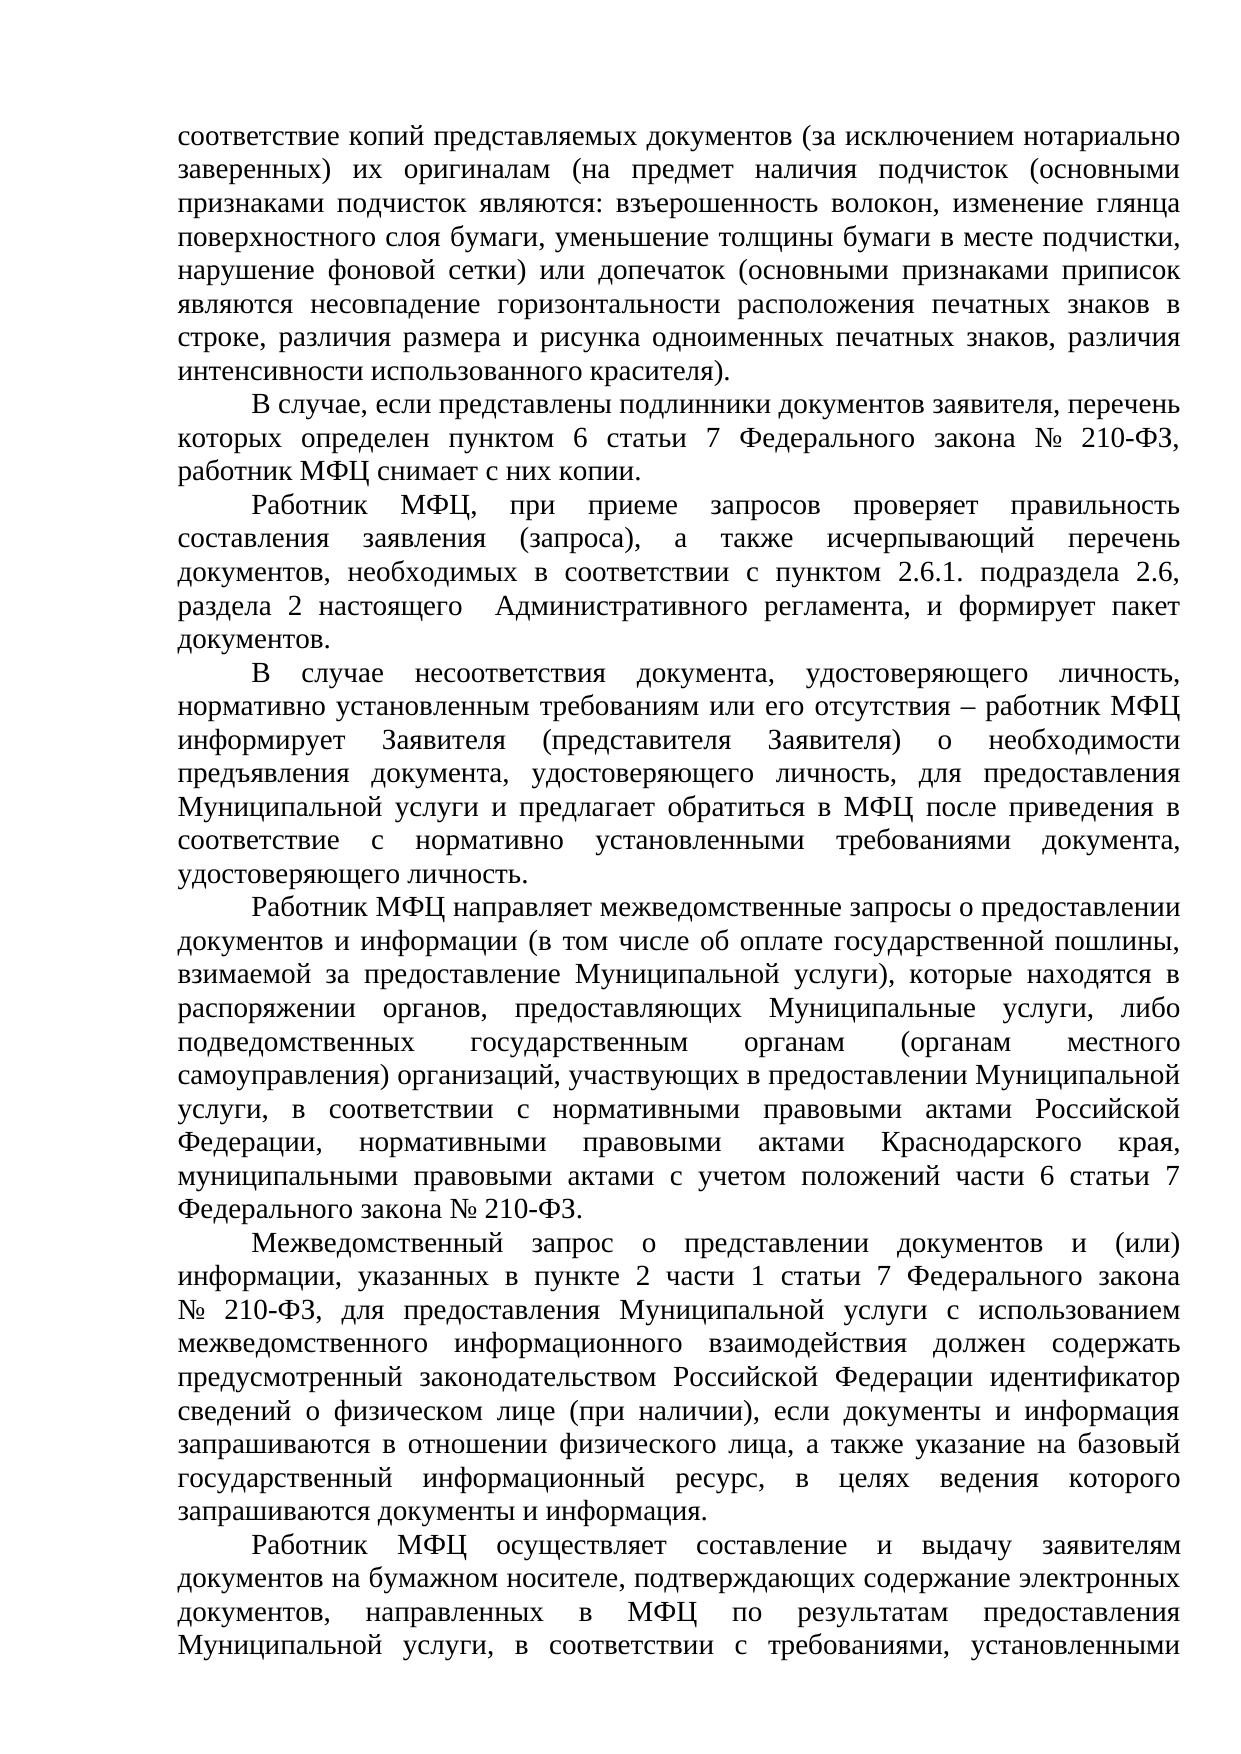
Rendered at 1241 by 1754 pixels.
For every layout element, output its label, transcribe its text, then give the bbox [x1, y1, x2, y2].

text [177, 118, 1181, 386]
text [177, 1527, 1181, 1661]
text Работник МФЦ направляет межведомственные запросы о предоставлении документов и информации (в том числе об оплате государственной пошлины, взимаемой за предоставление Муниципальной услуги), которые находятся в распоряжении органов, предоставляющих Муниципальные услуги, либо подведомственных государственным органам (органам местного самоуправления) организаций, участвующих в предоставлении Муниципальной услуги, в соответствии с нормативными правовыми актами Российской Федерации, нормативными правовыми актами Краснодарского края, муниципальными правовыми актами с учетом положений части 6 статьи 7 Федерального закона № 210-ФЗ. [177, 889, 1181, 1225]
text В случае, если представлены подлинники документов заявителя, перечень которых определен пунктом 6 статьи 7 Федерального закона № 210-ФЗ, работник МФЦ снимает с них копии. [177, 386, 1181, 487]
text В случае несоответствия документа, удостоверяющего личность, нормативно установленным требованиям или его отсутствия – работник МФЦ информирует Заявителя (представителя Заявителя) о необходимости предъявления документа, удостоверяющего личность, для предоставления Муниципальной услуги и предлагает обратиться в МФЦ после приведения в соответствие с нормативно установленными требованиями документа, удостоверяющего личность. [177, 655, 1181, 889]
text Межведомственный запрос о представлении документов и (или) информации, указанных в пункте 2 части 1 статьи 7 Федерального закона № 210-ФЗ, для предоставления Муниципальной услуги с использованием межведомственного информационного взаимодействия должен содержать предусмотренный законодательством Российской Федерации идентификатор сведений о физическом лице (при наличии), если документы и информация запрашиваются в отношении физического лица, а также указание на базовый государственный информационный ресурс, в целях ведения которого запрашиваются документы и информация. [177, 1225, 1181, 1527]
text Работник МФЦ, при приеме запросов проверяет правильность составления заявления (запроса), а также исчерпывающий перечень документов, необходимых в соответствии с пунктом 2.6.1. подраздела 2.6, раздела 2 настоящего Административного регламента, и формирует пакет документов. [177, 487, 1181, 655]
